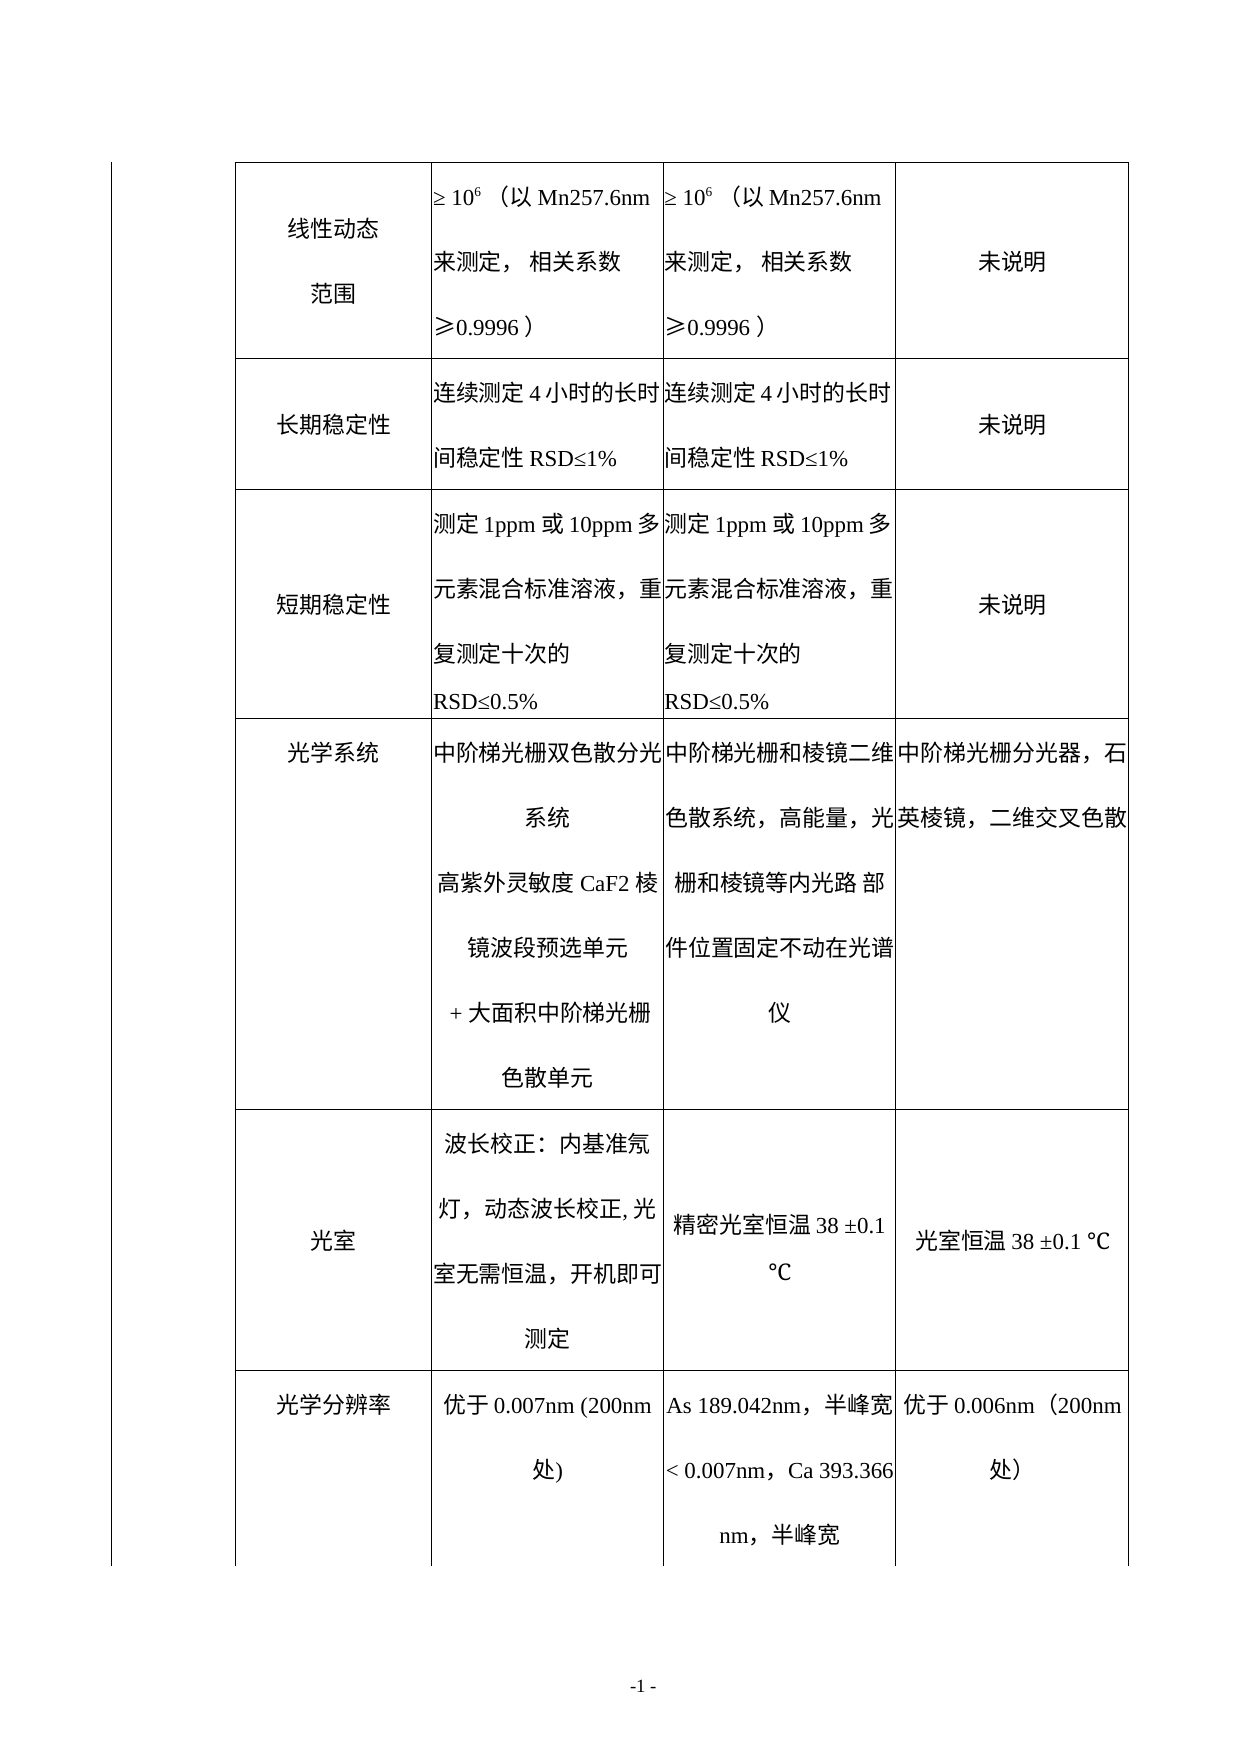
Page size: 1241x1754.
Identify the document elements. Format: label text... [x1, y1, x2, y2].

table_cell 中阶梯光栅分光器，石英棱镜，二维交叉色散 [896, 719, 1128, 1109]
table_cell 中阶梯光栅和棱镜二维色散系统，高能量，光栅和棱镜等内光路 部件位置固定不动在光谱仪 [664, 719, 895, 1109]
table_cell 光学分辨率 [236, 1371, 431, 1566]
table_cell 长期稳定性 [236, 359, 431, 489]
table_cell 测定1ppm 或10ppm多元素混合标准溶液，重复测定十次的RSD≤0.5% [432, 490, 663, 718]
table_cell 未说明 [896, 490, 1128, 718]
table_cell 优于0.006nm（200nm处） [896, 1371, 1128, 1566]
table_cell ≥ 106 （以 Mn257.6nm 来测定， 相关系数≥0.9996 ） [664, 163, 895, 358]
table_cell ≥ 106 （以 Mn257.6nm 来测定， 相关系数≥0.9996 ） [432, 163, 663, 358]
table_cell 中阶梯光栅双色散分光系统 高紫外灵敏度 CaF2 棱镜波段预选单元 + 大面积中阶梯光栅色散单元 [432, 719, 663, 1109]
table_cell 未说明 [896, 359, 1128, 489]
table_cell 波长校正：内基准氖灯，动态波长校正, 光室无需恒温，开机即可测定 [432, 1110, 663, 1370]
table_cell 连续测定4小时的长时间稳定性RSD≤1% [664, 359, 895, 489]
table_cell 未说明 [896, 163, 1128, 358]
table_cell 线性动态 范围 [236, 163, 431, 358]
table_cell 优于0.007nm (200nm处) [432, 1371, 663, 1566]
table_cell 光室 [236, 1110, 431, 1370]
table_cell 精密光室恒温38 ±0.1 ℃ [664, 1110, 895, 1370]
table_cell 短期稳定性 [236, 490, 431, 718]
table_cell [664, 1371, 895, 1566]
table_cell 光室恒温38 ±0.1 ℃ [896, 1110, 1128, 1370]
table_cell 连续测定4小时的长时间稳定性RSD≤1% [432, 359, 663, 489]
table_cell 测定1ppm 或10ppm多元素混合标准溶液，重复测定十次的RSD≤0.5% [664, 490, 895, 718]
table_cell 光学系统 [236, 719, 431, 1109]
